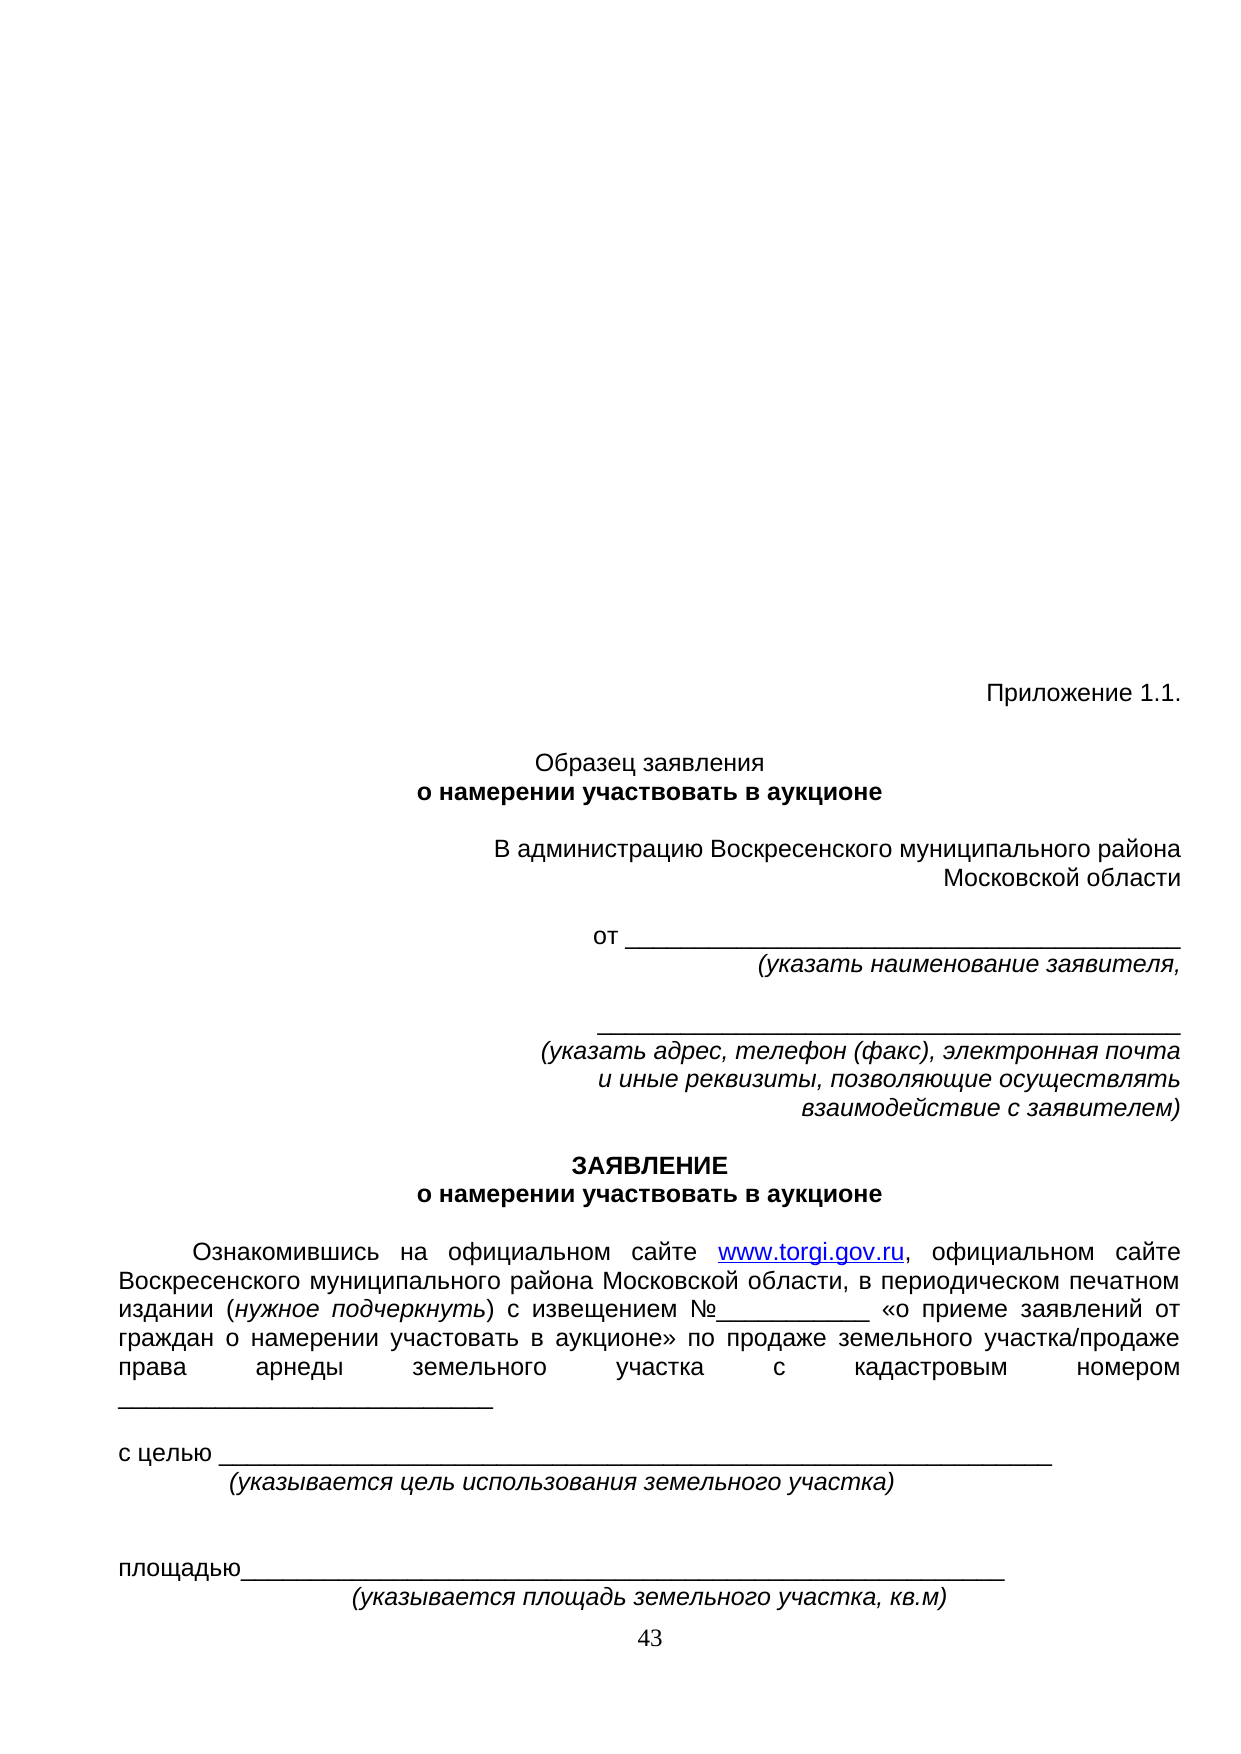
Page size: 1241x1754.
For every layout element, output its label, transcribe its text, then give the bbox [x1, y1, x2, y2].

text (указать адрес, телефон (факс), электронная почта [118, 1036, 1181, 1064]
text ЗАЯВЛЕНИЕ [118, 1151, 1181, 1179]
text взаимодействие с заявителем) [118, 1093, 1181, 1122]
text о намерении участвовать в аукционе [118, 777, 1181, 806]
text от ________________________________________ [118, 921, 1181, 949]
text с целью ____________________________________________________________ [118, 1438, 1181, 1467]
text (указывается цель использования земельного участка) [118, 1467, 1181, 1496]
text о намерении участвовать в аукционе [118, 1179, 1181, 1208]
text и иные реквизиты, позволяющие осуществлять [118, 1064, 1181, 1093]
text В администрацию Воскресенского муниципального района [118, 834, 1181, 863]
text (указать наименование заявителя, [118, 949, 1181, 978]
text (указывается площадь земельного участка, кв.м) [118, 1582, 1181, 1611]
text __________________________________________ [118, 1007, 1181, 1036]
text Московской области [118, 863, 1181, 892]
text Образец заявления [118, 748, 1181, 777]
text площадью_______________________________________________________ [118, 1553, 1181, 1582]
text Ознакомившись на официальном сайте www.torgi.gov.ru, официальном сайте Воскресенского муниципального района Московской области, в периодическом печатном издании (нужное подчеркнуть) с извещением №___________ «о приеме заявлений от граждан о намерении участовать в аукционе» по продаже земельного участка/продаже права арнеды земельного участка с кадастровым номером ___________________________ [118, 1237, 1181, 1409]
text Приложение 1.1. [118, 678, 1181, 707]
